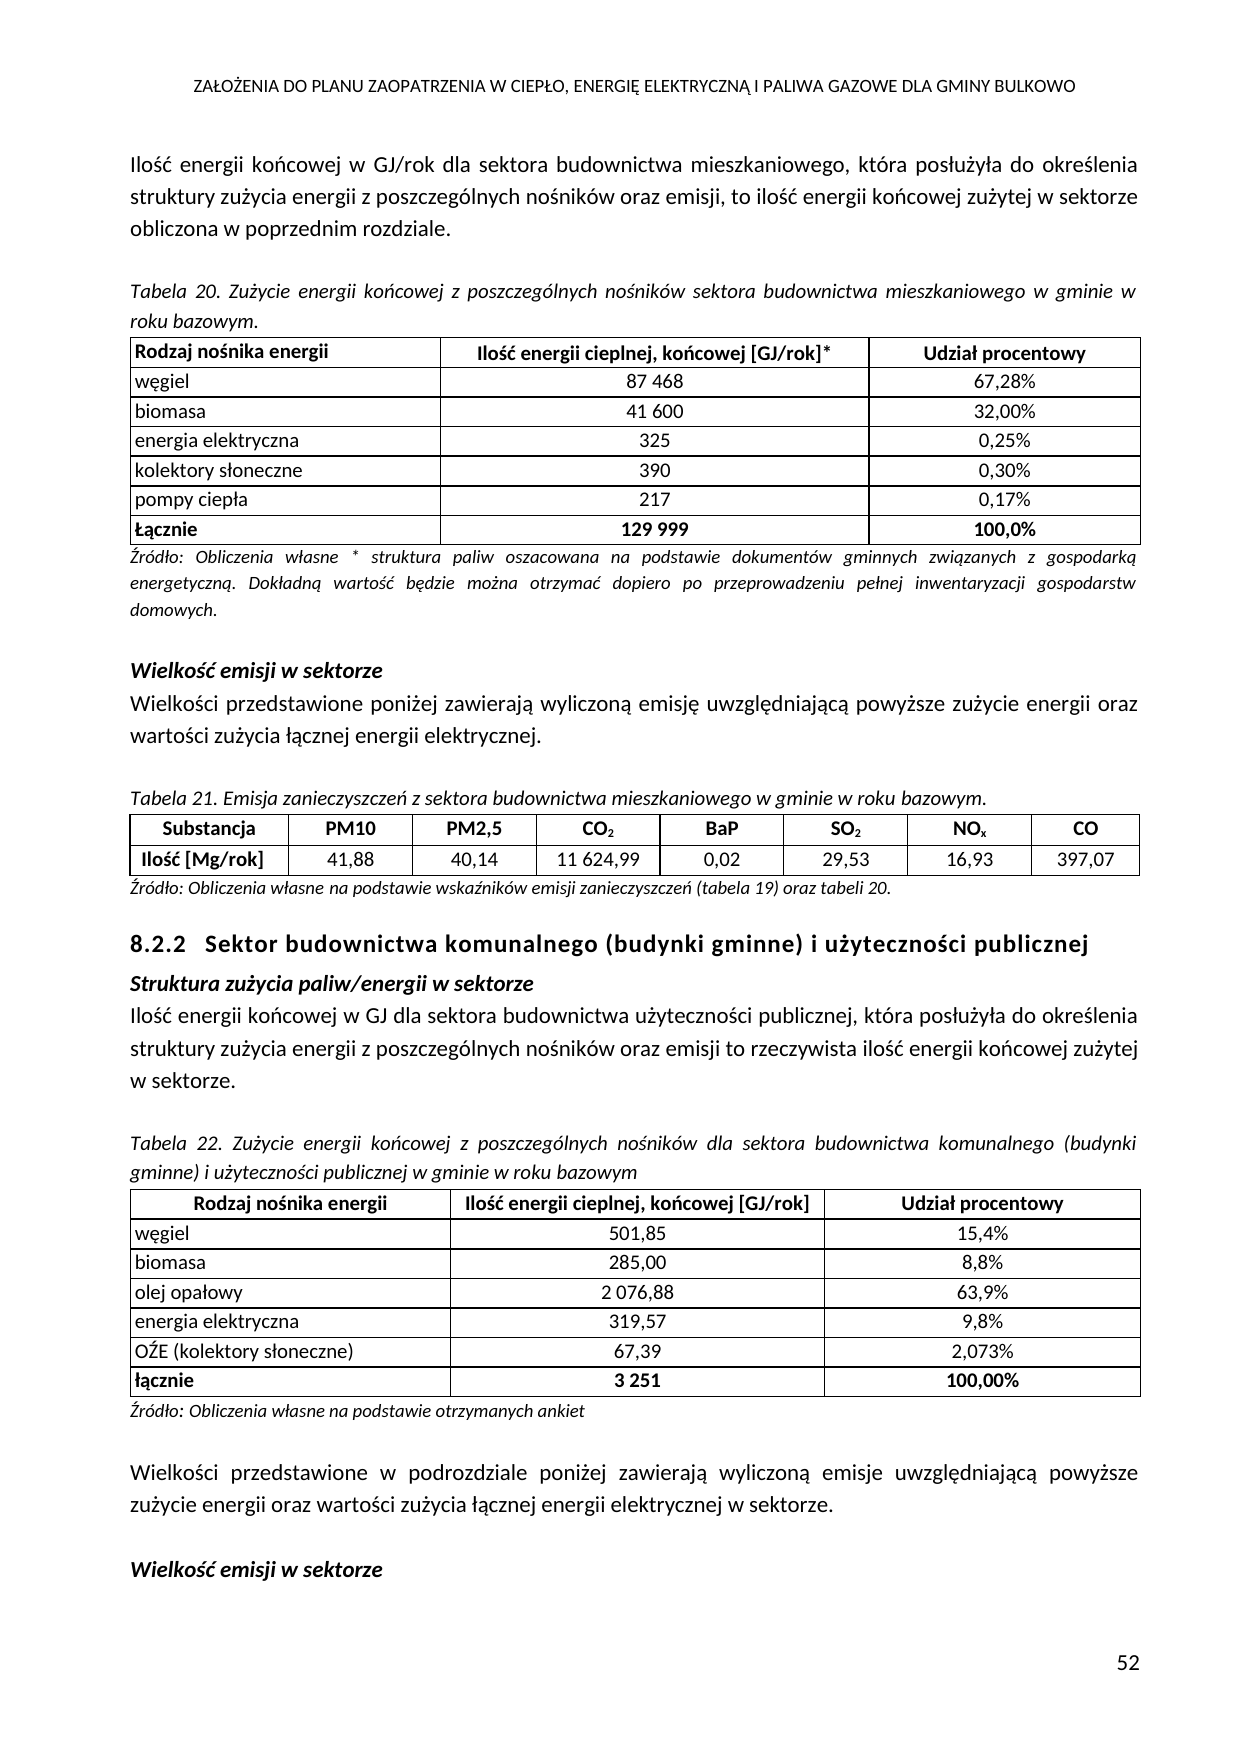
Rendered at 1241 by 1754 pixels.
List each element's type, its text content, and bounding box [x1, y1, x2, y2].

table_header Ilość energii cieplnej, końcowej [GJ/rok]* [441, 338, 868, 367]
table_cell 397,07 [1032, 846, 1139, 875]
table_header Rodzaj nośnika energii [131, 1190, 450, 1218]
text Wielkość emisji w sektorze [130, 656, 1140, 684]
text Wielkości przedstawione w podrozdziale poniżej zawierają wyliczoną emisje uwzględniającą powyższe zużycie energii oraz wartości zużycia łącznej energii elektrycznej w sektorze. [130, 1458, 1140, 1518]
table_cell 11 624,99 [537, 846, 659, 875]
table_cell 319,57 [451, 1309, 824, 1337]
table_header NOx [908, 815, 1031, 845]
table_cell 2,073% [825, 1338, 1140, 1366]
table_header Ilość energii cieplnej, końcowej [GJ/rok] [451, 1190, 824, 1218]
table_header PM2,5 [413, 815, 536, 845]
text Ilość energii końcowej w GJ dla sektora budownictwa użyteczności publicznej, która posłużyła do określenia struktury zużycia energii z poszczególnych nośników oraz emisji to rzeczywista ilość energii końcowej zużytej w sektorze. [130, 1002, 1140, 1094]
text Źródło: Obliczenia własne na podstawie otrzymanych ankiet [130, 1397, 1140, 1422]
text Wielkość emisji w sektorze [130, 1555, 1140, 1583]
table_cell 16,93 [908, 846, 1031, 875]
table_header CO [1032, 815, 1139, 845]
table_cell 87 468 [441, 368, 868, 396]
table_header Udział procentowy [825, 1190, 1140, 1218]
table_header Rodzaj nośnika energii [131, 338, 440, 367]
table_header Substancja [131, 815, 288, 845]
text Źródło: Obliczenia własne * struktura paliw oszacowana na podstawie dokumentów gminnych związanych z gospodarką energetyczną. Dokładną wartość będzie można otrzymać dopiero po przeprowadzeniu pełnej inwentaryzacji gospodarstw domowych. [130, 545, 1140, 621]
table_cell biomasa [131, 1250, 450, 1277]
table_cell 390 [441, 457, 868, 485]
text Wielkości przedstawione poniżej zawierają wyliczoną emisję uwzględniającą powyższe zużycie energii oraz wartości zużycia łącznej energii elektrycznej. [130, 689, 1140, 749]
table_cell węgiel [131, 1220, 450, 1248]
table_cell kolektory słoneczne [131, 457, 440, 485]
text Tabela 21. Emisja zanieczyszczeń z sektora budownictwa mieszkaniowego w gminie w roku bazowym. [130, 785, 1140, 811]
table_cell 41 600 [441, 398, 868, 426]
table_cell OŹE (kolektory słoneczne) [131, 1338, 450, 1366]
table_cell 0,25% [870, 427, 1140, 455]
table_header CO2 [537, 815, 659, 845]
table_cell 100,00% [825, 1368, 1140, 1396]
table_cell energia elektryczna [131, 1309, 450, 1337]
table_cell Łącznie [131, 516, 440, 544]
text Sektor budownictwa komunalnego (budynki gminne) i użyteczności publicznej [130, 928, 1140, 959]
table_cell węgiel [131, 368, 440, 396]
text Tabela 22. Zużycie energii końcowej z poszczególnych nośników dla sektora budownictwa komunalnego (budynki gminne) i użyteczności publicznej w gminie w roku bazowym [130, 1130, 1140, 1185]
table_cell olej opałowy [131, 1279, 450, 1307]
table_cell 0,30% [870, 457, 1140, 485]
table_cell 100,0% [870, 516, 1140, 544]
table_cell 63,9% [825, 1279, 1140, 1307]
table_cell 129 999 [441, 516, 868, 544]
table_cell 0,02 [661, 846, 783, 875]
text Źródło: Obliczenia własne na podstawie wskaźników emisji zanieczyszczeń (tabela 19) oraz tabeli 20. [130, 876, 1140, 899]
table_header PM10 [289, 815, 412, 845]
table_cell biomasa [131, 398, 440, 426]
table_cell 29,53 [784, 846, 907, 875]
table_cell 40,14 [413, 846, 536, 875]
table_cell 217 [441, 487, 868, 514]
table_cell Ilość [Mg/rok] [131, 846, 288, 875]
table_header BaP [661, 815, 783, 845]
table_cell 8,8% [825, 1250, 1140, 1277]
text Struktura zużycia paliw/energii w sektorze [130, 969, 1140, 997]
table_header Udział procentowy [870, 338, 1140, 367]
table_cell energia elektryczna [131, 427, 440, 455]
text Ilość energii końcowej w GJ/rok dla sektora budownictwa mieszkaniowego, która posłużyła do określenia struktury zużycia energii z poszczególnych nośników oraz emisji, to ilość energii końcowej zużytej w sektorze obliczona w poprzednim rozdziale. [130, 150, 1140, 242]
text Tabela 20. Zużycie energii końcowej z poszczególnych nośników sektora budownictwa mieszkaniowego w gminie w roku bazowym. [130, 279, 1140, 333]
table_cell 3 251 [451, 1368, 824, 1396]
table_cell 15,4% [825, 1220, 1140, 1248]
table_cell 0,17% [870, 487, 1140, 514]
table_cell 325 [441, 427, 868, 455]
table_cell 9,8% [825, 1309, 1140, 1337]
table_cell 285,00 [451, 1250, 824, 1277]
table_cell 67,28% [870, 368, 1140, 396]
table_header SO2 [784, 815, 907, 845]
table_cell 501,85 [451, 1220, 824, 1248]
table_cell 32,00% [870, 398, 1140, 426]
table_cell 2 076,88 [451, 1279, 824, 1307]
table_cell 41,88 [289, 846, 412, 875]
table_cell łącznie [131, 1368, 450, 1396]
table_cell 67,39 [451, 1338, 824, 1366]
table_cell pompy ciepła [131, 487, 440, 514]
